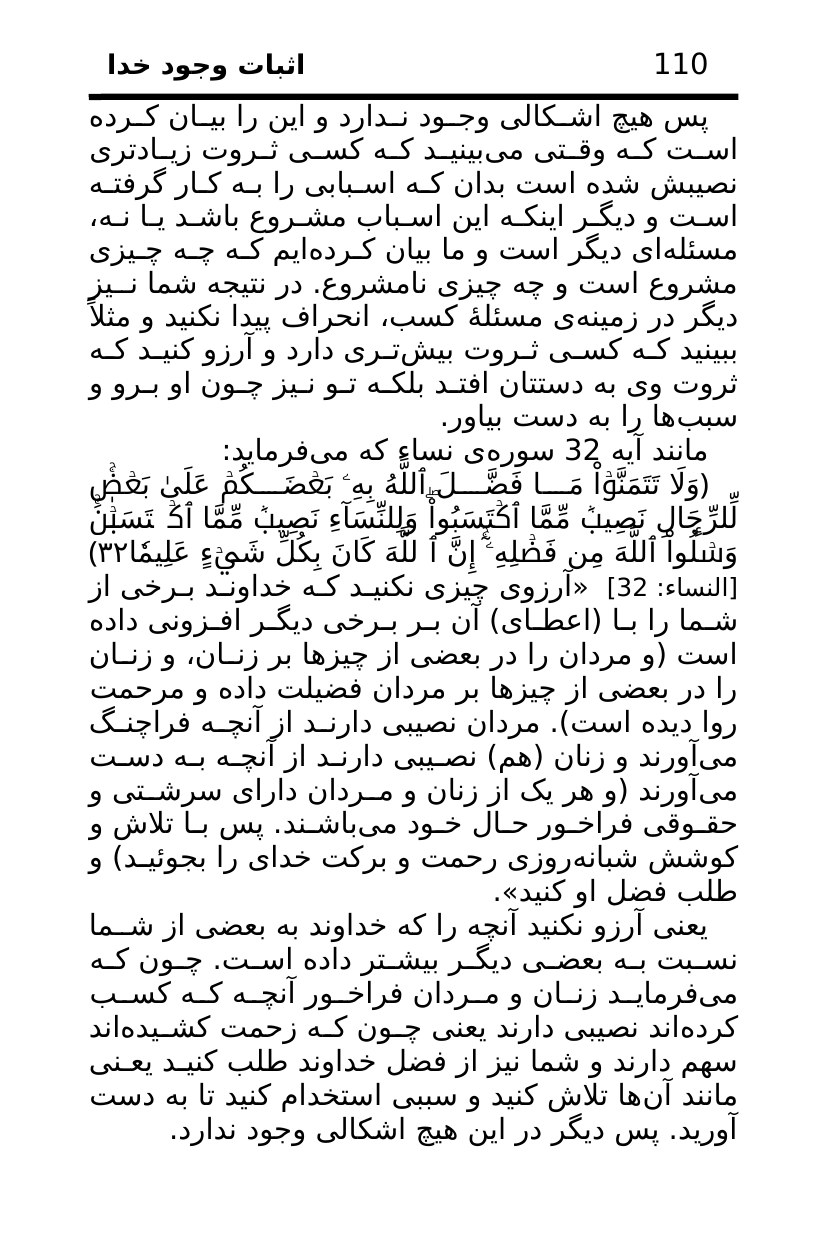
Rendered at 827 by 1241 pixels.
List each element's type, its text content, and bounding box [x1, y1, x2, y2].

text ﴿وَلَا تَتَمَنَّوۡاْ مَا فَضَّلَ ٱللَّهُ بِهِۦ بَعۡضَكُمۡ عَلَىٰ بَعۡضٖۚ لِّلرِّجَالِ نَصِيبٞ مِّمَّا ٱكۡتَسَبُواْۖ وَلِلنِّسَآءِ نَصِيبٞ مِّمَّا ٱكۡتَسَبۡنَۚ وَسۡ‍َٔلُواْ ٱللَّهَ مِن فَضۡلِهِۦٓۚ إِنَّ ٱللَّهَ كَانَ بِكُلِّ شَيۡءٍ عَلِيمٗا٣٢﴾ [النساء: 32] «آرزوی چیزی نکنید که خداوند برخی از شما را با (اعطای) آن بر برخی دیگر افزونی داده است (و مردان را در بعضی از چیزها بر زنان، و زنان را در بعضی از چیزها بر مردان فضیلت داده و مرحمت روا دیده است). مردان نصیبی دارند از آنچه فراچنگ می‌آورند و زنان (هم) نصیبی دارند از آنچه به دست می‌آورند (و هر یک از زنان و مردان دارای سرشتی و حقوقی فراخور حال خود می‌باشند. پس با تلاش و کوشش شبانه‌روزی رحمت و برکت خدای را بجوئید)‏ و طلب فضل او کنید». [89, 467, 738, 909]
text مانند آیه 32 سوره‌ی نساء که می‌فرماید: [89, 433, 738, 467]
text پس هیچ اشکالی وجود ندارد و این را بیان کرده است که وقتی می‌بینید که کسی ثروت زیادتری نصیبش شده است بدان که اسبابی را به کار گرفته است و دیگر اینکه این اسباب مشروع باشد یا نه، مسئله‌ای دیگر است و ما بیان کرده‌ایم که چه چیزی مشروع است و چه چیزی نامشروع. در نتیجه شما نیز دیگر در زمینه‌ی مسئلۀ کسب، انحراف پیدا نکنید و مثلاً ببینید که کسی ثروت بیش‌تری دارد و آرزو کنید که ثروت وی به دستتان افتد بلکه تو نیز چون او برو و سبب‌ها را به دست بیاور. [89, 100, 738, 433]
text یعنی آرزو نکنید آنچه را که خداوند به بعضی از شما نسبت به بعضی دیگر بیشتر داده است. چون که می‌فرماید زنان و مردان فراخور آنچه که کسب کرده‌اند نصیبی دارند یعنی چون که زحمت کشیده‌اند سهم دارند و شما نیز از فضل خداوند طلب کنید یعنی مانند آن‌ها تلاش کنید و سببی استخدام کنید تا به دست آورید. پس دیگر در این هیچ اشکالی وجود ندارد. [89, 909, 738, 1146]
